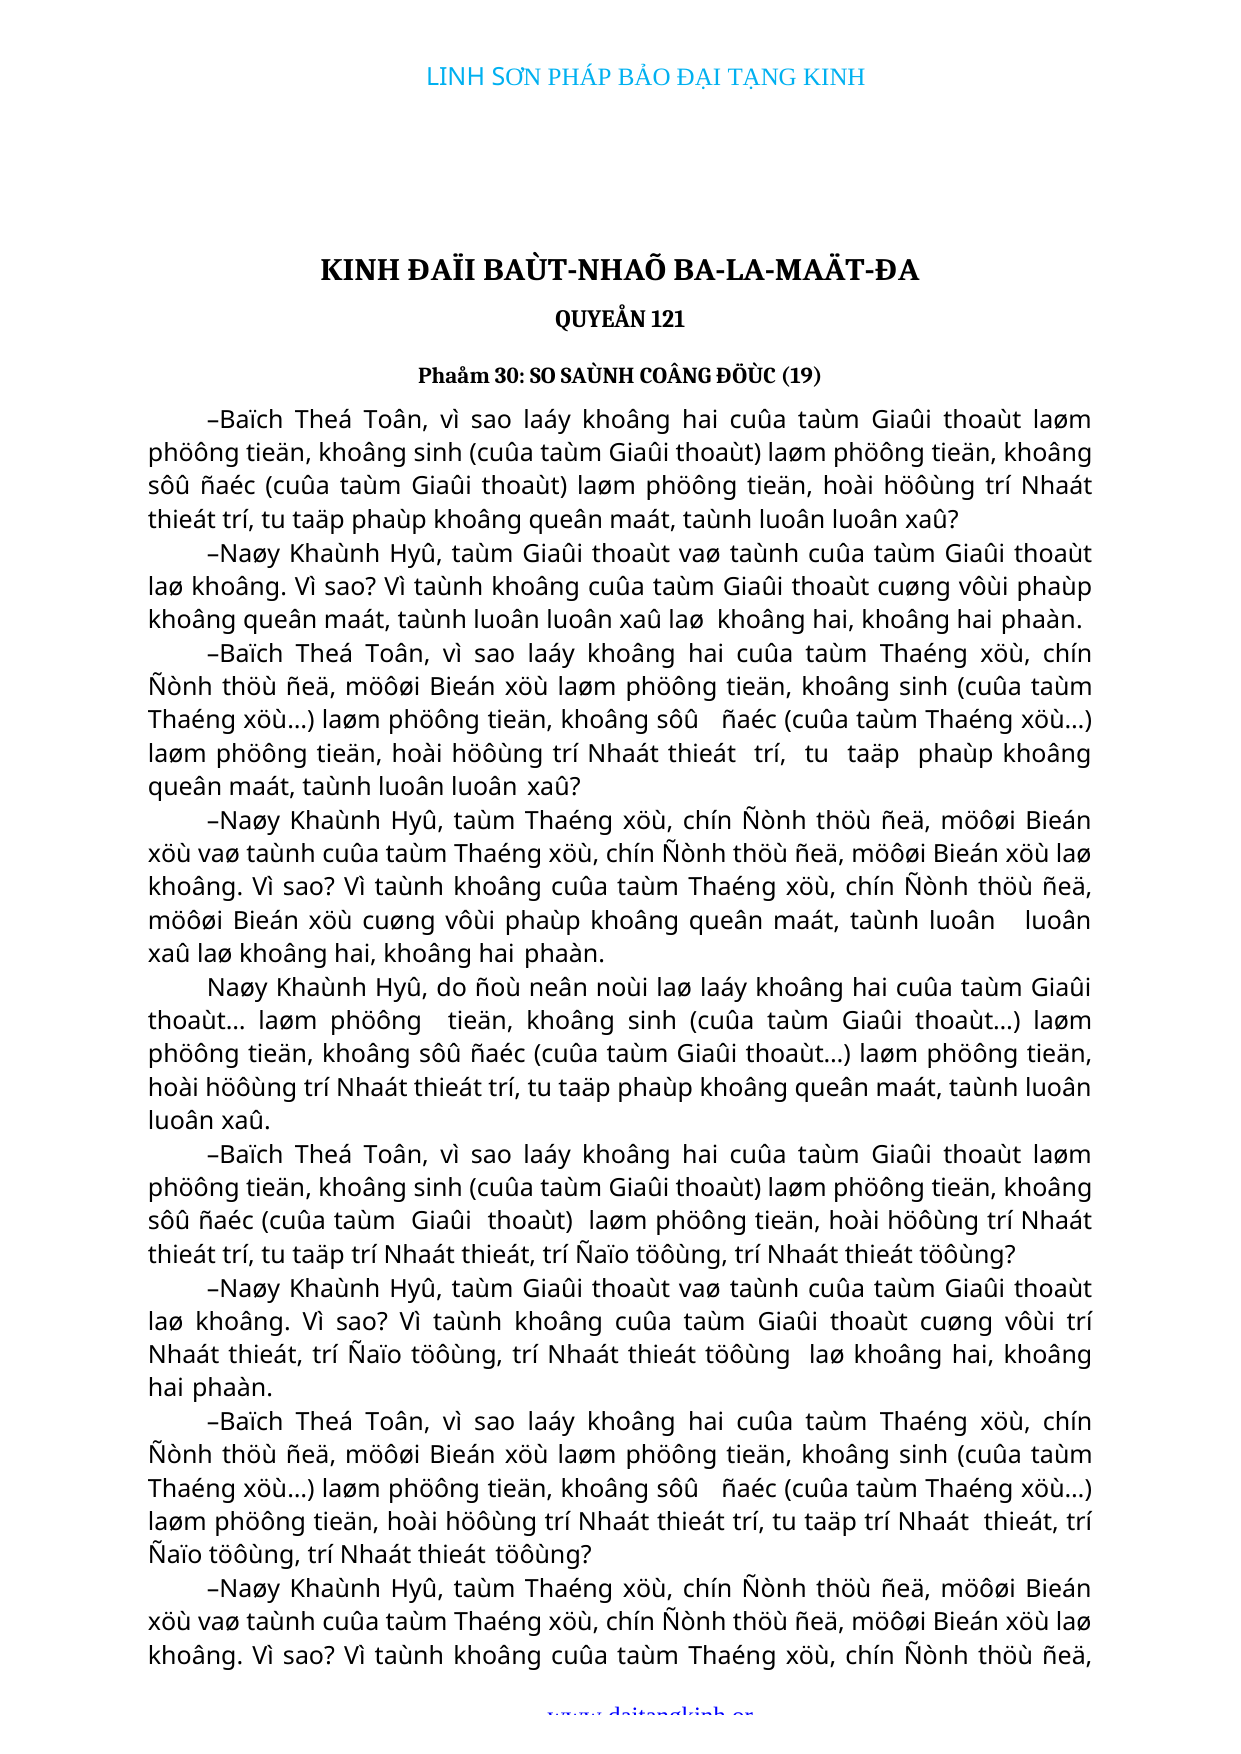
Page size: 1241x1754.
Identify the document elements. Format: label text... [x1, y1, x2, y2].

text Phaåm 30: SO SAÙNH COÂNG ÐÖÙC (19) [314, 363, 926, 389]
text –Baïch Theá Toân, vì sao laáy khoâng hai cuûa taùm Thaéng xöù, chín Ñònh thöù ñeä, möôøi Bieán xöù laøm phöông tieän, khoâng sinh (cuûa taùm Thaéng xöù…) laøm phöông tieän, khoâng sôû ñaéc (cuûa taùm Thaéng xöù…) laøm phöông tieän, hoài höôùng trí Nhaát thieát trí, tu taäp phaùp khoâng queân maát, taùnh luoân luoân xaû? [148, 636, 1093, 803]
text –Naøy Khaùnh Hyû, taùm Giaûi thoaùt vaø taùnh cuûa taùm Giaûi thoaùt laø khoâng. Vì sao? Vì taùnh khoâng cuûa taùm Giaûi thoaùt cuøng vôùi phaùp khoâng queân maát, taùnh luoân luoân xaû laø khoâng hai, khoâng hai phaàn. [148, 535, 1093, 636]
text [148, 1571, 1093, 1671]
text –Naøy Khaùnh Hyû, taùm Giaûi thoaùt vaø taùnh cuûa taùm Giaûi thoaùt laø khoâng. Vì sao? Vì taùnh khoâng cuûa taùm Giaûi thoaùt cuøng vôùi trí Nhaát thieát, trí Ñaïo töôùng, trí Nhaát thieát töôùng laø khoâng hai, khoâng hai phaàn. [148, 1271, 1093, 1404]
text Naøy Khaùnh Hyû, do ñoù neân noùi laø laáy khoâng hai cuûa taùm Giaûi thoaùt… laøm phöông tieän, khoâng sinh (cuûa taùm Giaûi thoaùt…) laøm phöông tieän, khoâng sôû ñaéc (cuûa taùm Giaûi thoaùt…) laøm phöông tieän, hoài höôùng trí Nhaát thieát trí, tu taäp phaùp khoâng queân maát, taùnh luoân luoân xaû. [148, 970, 1093, 1137]
text –Baïch Theá Toân, vì sao laáy khoâng hai cuûa taùm Giaûi thoaùt laøm phöông tieän, khoâng sinh (cuûa taùm Giaûi thoaùt) laøm phöông tieän, khoâng sôû ñaéc (cuûa taùm Giaûi thoaùt) laøm phöông tieän, hoài höôùng trí Nhaát thieát trí, tu taäp trí Nhaát thieát, trí Ñaïo töôùng, trí Nhaát thieát töôùng? [148, 1137, 1093, 1271]
text QUYEÅN 121 [314, 305, 926, 334]
text –Baïch Theá Toân, vì sao laáy khoâng hai cuûa taùm Thaéng xöù, chín Ñònh thöù ñeä, möôøi Bieán xöù laøm phöông tieän, khoâng sinh (cuûa taùm Thaéng xöù…) laøm phöông tieän, khoâng sôû ñaéc (cuûa taùm Thaéng xöù…) laøm phöông tieän, hoài höôùng trí Nhaát thieát trí, tu taäp trí Nhaát thieát, trí Ñaïo töôùng, trí Nhaát thieát töôùng? [148, 1404, 1093, 1571]
text –Naøy Khaùnh Hyû, taùm Thaéng xöù, chín Ñònh thöù ñeä, möôøi Bieán xöù vaø taùnh cuûa taùm Thaéng xöù, chín Ñònh thöù ñeä, möôøi Bieán xöù laø khoâng. Vì sao? Vì taùnh khoâng cuûa taùm Thaéng xöù, chín Ñònh thöù ñeä, möôøi Bieán xöù cuøng vôùi phaùp khoâng queân maát, taùnh luoân luoân xaû laø khoâng hai, khoâng hai phaàn. [148, 803, 1093, 970]
text –Baïch Theá Toân, vì sao laáy khoâng hai cuûa taùm Giaûi thoaùt laøm phöông tieän, khoâng sinh (cuûa taùm Giaûi thoaùt) laøm phöông tieän, khoâng sôû ñaéc (cuûa taùm Giaûi thoaùt) laøm phöông tieän, hoài höôùng trí Nhaát thieát trí, tu taäp phaùp khoâng queân maát, taùnh luoân luoân xaû? [148, 402, 1093, 535]
title KINH ÐAÏI BAÙT-NHAÕ BA-LA-MAÄT-ÐA [314, 252, 926, 288]
